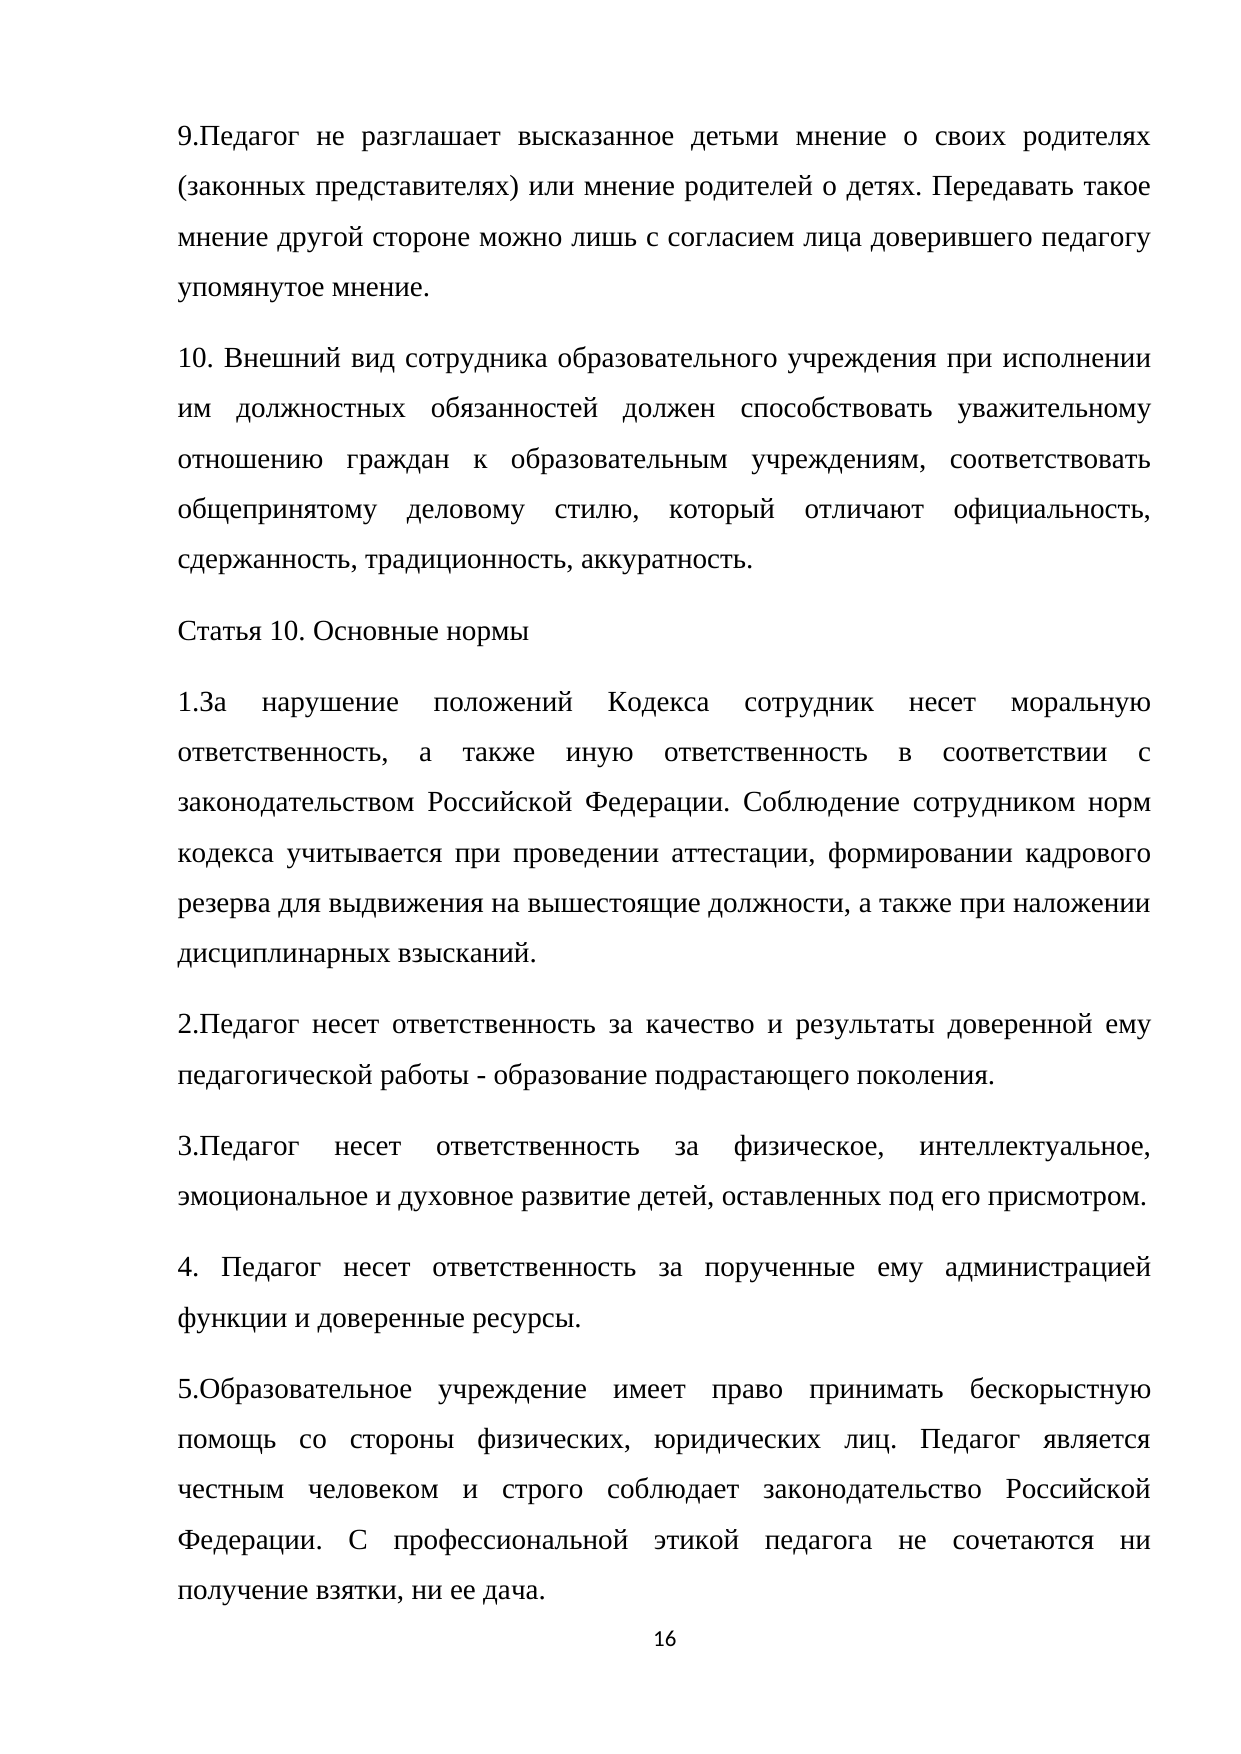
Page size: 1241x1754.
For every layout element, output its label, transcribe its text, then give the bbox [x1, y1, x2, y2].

text 4. Педагог несет ответственность за порученные ему администрацией функции и доверенные ресурсы. [177, 1249, 1152, 1333]
text 9.Педагог не разглашает высказанное детьми мнение о своих родителях (законных представителях) или мнение родителей о детях. Передавать такое мнение другой стороне можно лишь с согласием лица доверившего педагогу упомянутое мнение. [177, 118, 1152, 303]
text 3.Педагог несет ответственность за физическое, интеллектуальное, эмоциональное и духовное развитие детей, оставленных под его присмотром. [177, 1128, 1152, 1212]
text 1.За нарушение положений Кодекса сотрудник несет моральную ответственность, а также иную ответственность в соответствии с законодательством Российской Федерации. Соблюдение сотрудником норм кодекса учитывается при проведении аттестации, формировании кадрового резерва для выдвижения на вышестоящие должности, а также при наложении дисциплинарных взысканий. [177, 684, 1152, 969]
text 5.Образовательное учреждение имеет право принимать бескорыстную помощь со стороны физических, юридических лиц. Педагог является честным человеком и строго соблюдает законодательство Российской Федерации. С профессиональной этикой педагога не сочетаются ни получение взятки, ни ее дача. [177, 1371, 1152, 1606]
text 10. Внешний вид сотрудника образовательного учреждения при исполнении им должностных обязанностей должен способствовать уважительному отношению граждан к образовательным учреждениям, соответствовать общепринятому деловому стилю, который отличают официальность, сдержанность, традиционность, аккуратность. [177, 340, 1152, 575]
text Статья 10. Основные нормы [177, 613, 1152, 646]
text 2.Педагог несет ответственность за качество и результаты доверенной ему педагогической работы - образование подрастающего поколения. [177, 1006, 1152, 1090]
